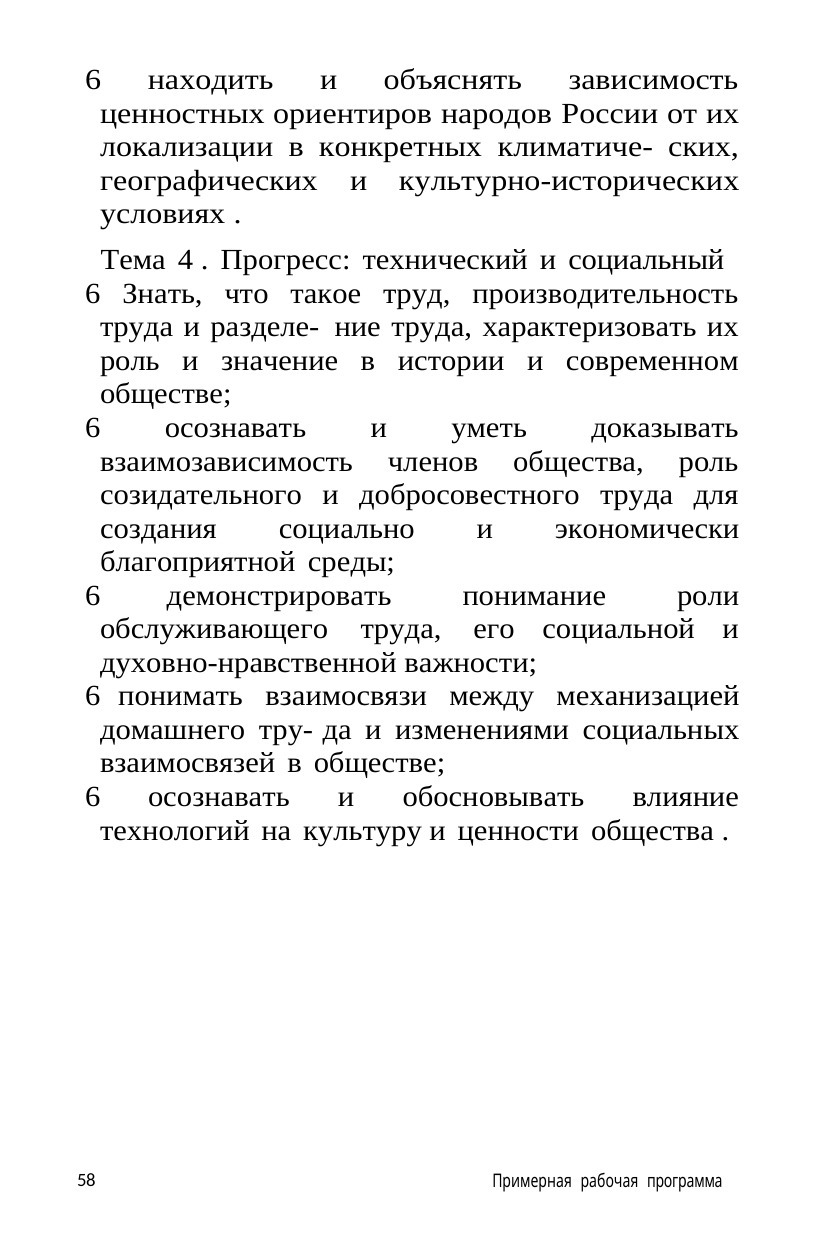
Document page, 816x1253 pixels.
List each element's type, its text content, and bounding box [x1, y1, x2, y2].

text 6 осознавать и обосновывать влияние технологий на культуру и ценности общества . [85, 779, 739, 846]
text 6 демонстрировать понимание роли обслуживающего труда, его социальной и духовно-нравственной важности; [85, 578, 739, 678]
text 6 осознавать и уметь доказывать взаимозависимость членов общества, роль созидательного и добросовестного труда для создания социально и экономически благоприятной среды; [85, 410, 739, 578]
text 6 Знать, что такое труд, производительность труда и разделе- ние труда, характеризовать их роль и значение в истории и современном обществе; [85, 276, 739, 410]
text 6 понимать взаимосвязи между механизацией домашнего тру- да и изменениями социальных взаимосвязей в обществе; [85, 678, 739, 779]
text 6 находить и объяснять зависимость ценностных ориентиров народов России от их локализации в конкретных климатиче- ских, географических и культурно-исторических условиях . [85, 62, 739, 230]
text Тема 4 . Прогресс: технический и социальный [100, 242, 751, 276]
